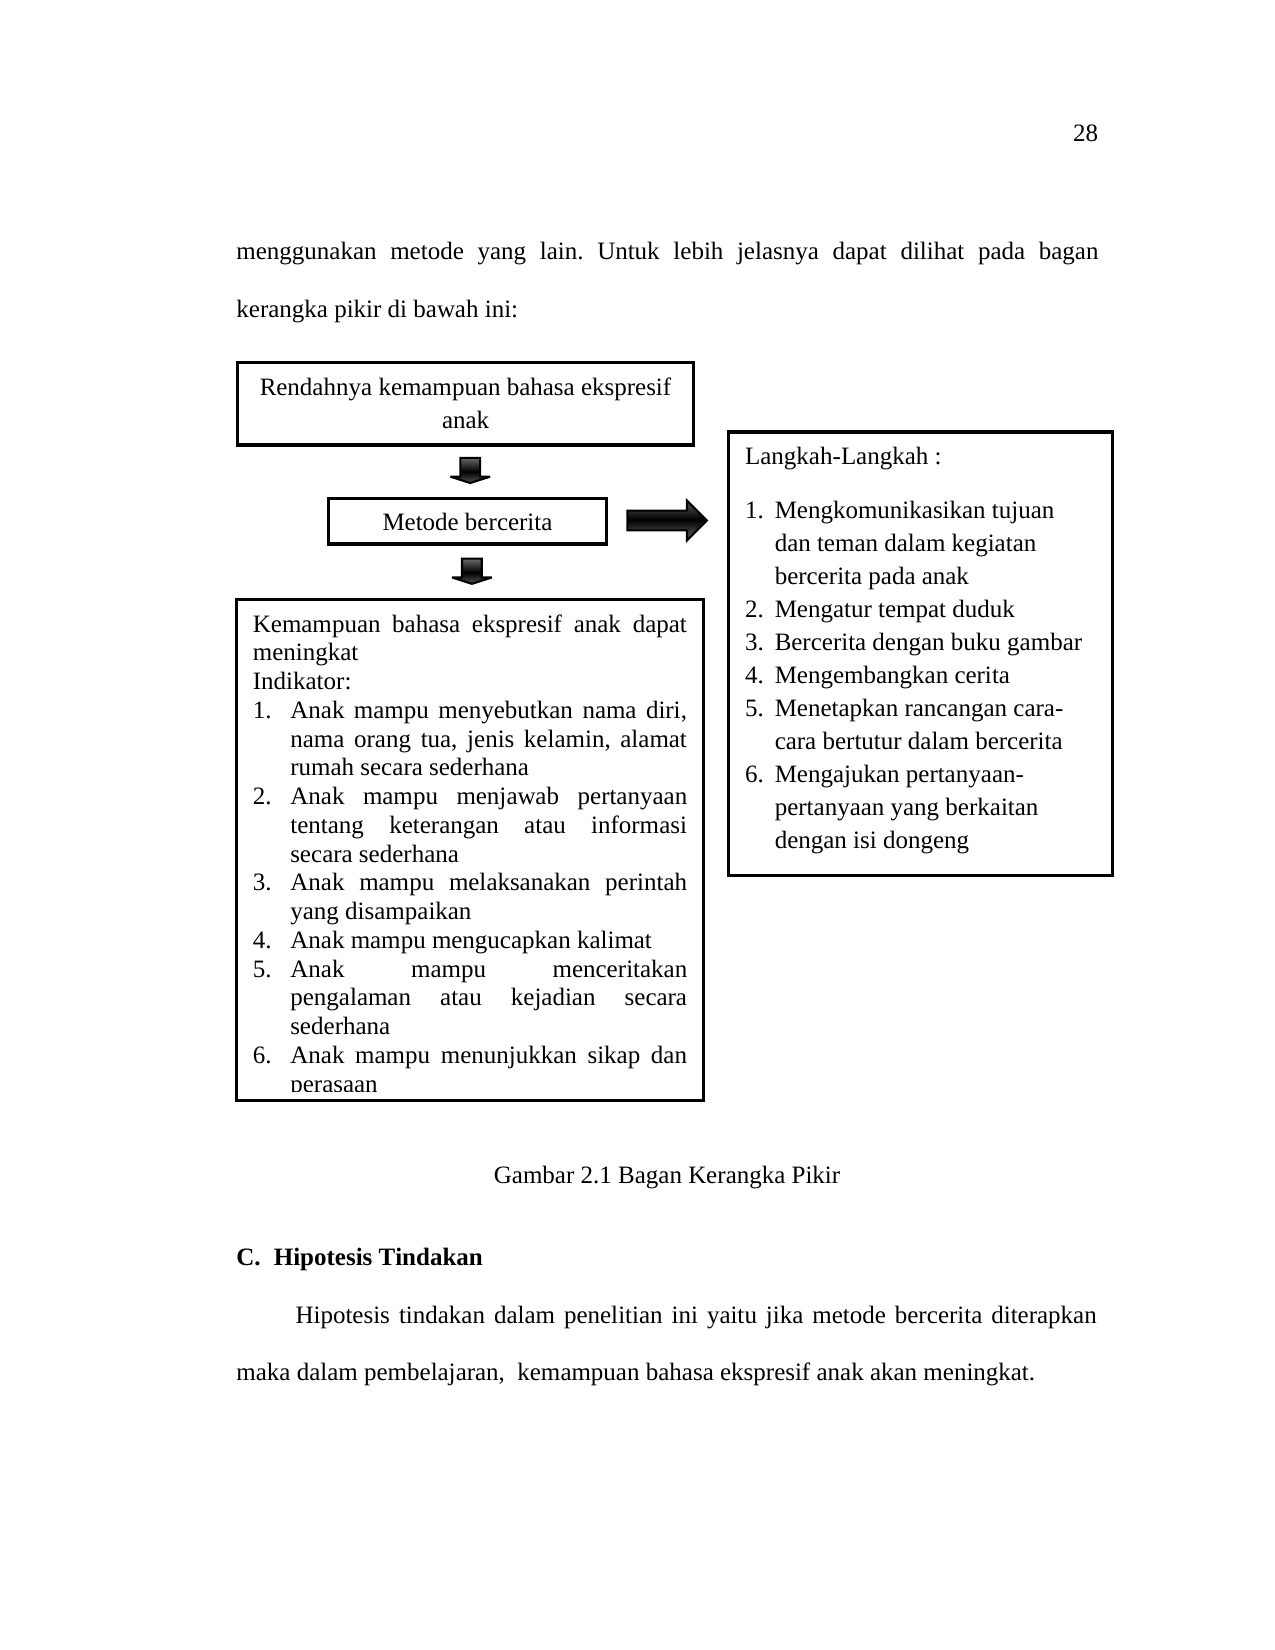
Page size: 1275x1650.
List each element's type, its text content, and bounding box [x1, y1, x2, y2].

list Hipotesis Tindakan [236, 1242, 1098, 1271]
text Hipotesis tindakan dalam penelitian ini yaitu jika metode bercerita diterapkan maka dalam pembelajaran, kemampuan bahasa ekspresif anak akan meningkat. [236, 1300, 1098, 1386]
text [236, 236, 1099, 322]
